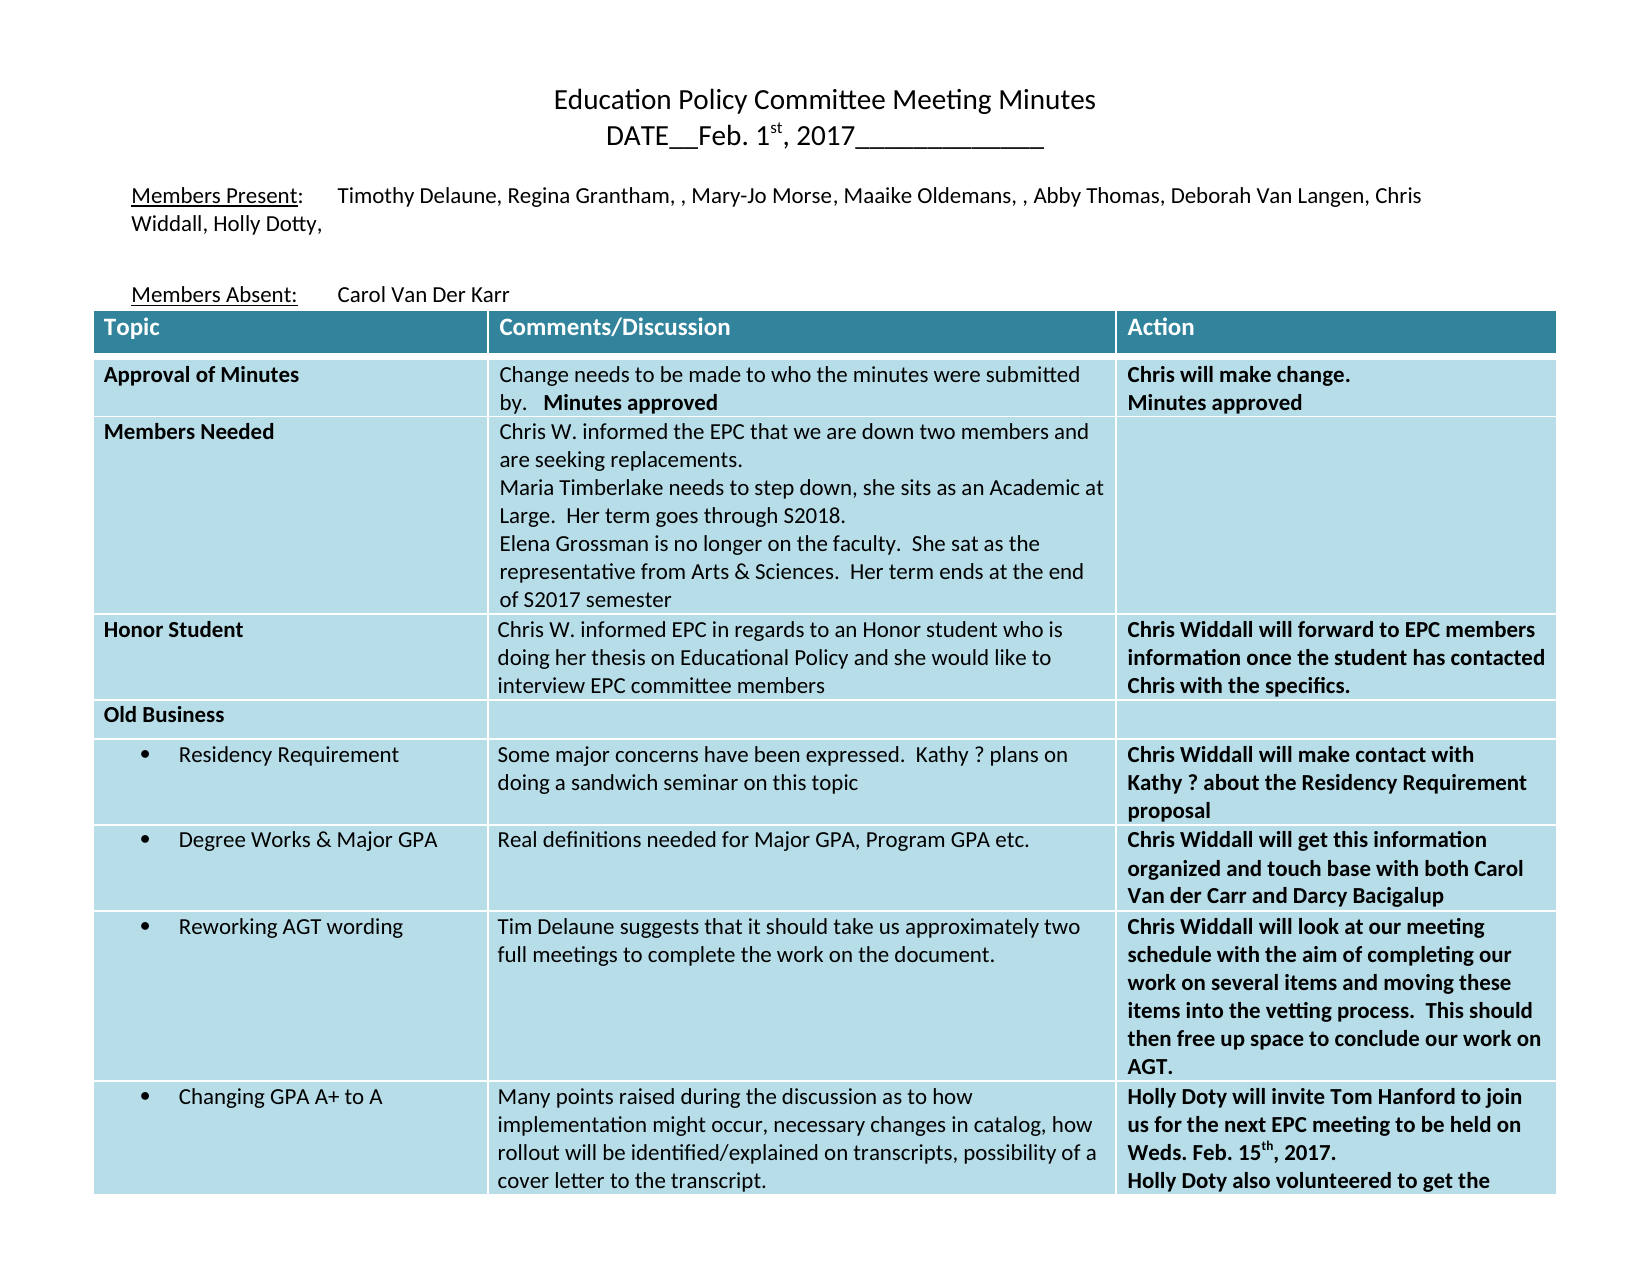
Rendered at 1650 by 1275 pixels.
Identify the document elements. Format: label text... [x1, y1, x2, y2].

table_cell Change needs to be made to who the minutes were submitted by. Minutes approved [489, 360, 1115, 416]
text DATE__Feb. 1st, 2017_____________ [150, 117, 1500, 152]
table_cell Chris Widdall will look at our meeting schedule with the aim of completing our work on several items and moving these items into the vetting process. This should then free up space to conclude our work on AGT. [1117, 912, 1556, 1080]
table_cell Chris Widdall will forward to EPC members information once the student has contacted Chris with the specifics. [1117, 615, 1556, 699]
table_cell Chris W. informed the EPC that we are down two members and are seeking replacements. Maria Timberlake needs to step down, she sits as an Academic at Large. Her term goes through S2018. Elena Grossman is no longer on the faculty. She sat as the representative from Arts & Sciences. Her term ends at the end of S2017 semester [489, 417, 1115, 613]
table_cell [489, 1082, 1115, 1194]
text Members Absent: Carol Van Der Karr [131, 281, 1500, 309]
table_header Topic [94, 311, 487, 353]
table_cell Tim Delaune suggests that it should take us approximately two full meetings to complete the work on the document. [489, 912, 1115, 1080]
table_cell Approval of Minutes [94, 360, 487, 416]
table_cell Residency Requirement [94, 740, 487, 824]
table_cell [1117, 1082, 1556, 1194]
table_cell [489, 701, 1115, 738]
table_cell Chris Widdall will get this information organized and touch base with both Carol Van der Carr and Darcy Bacigalup [1117, 826, 1556, 910]
table_cell Members Needed [94, 417, 487, 613]
table_cell Old Business [94, 701, 487, 738]
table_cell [94, 1082, 487, 1194]
table_cell Reworking AGT wording [94, 912, 487, 1080]
table_cell Chris Widdall will make contact with Kathy ? about the Residency Requirement proposal [1117, 740, 1556, 824]
table_header Action [1117, 311, 1556, 353]
table_cell Honor Student [94, 615, 487, 699]
table_cell Chris will make change. Minutes approved [1117, 360, 1556, 416]
table_cell Real definitions needed for Major GPA, Program GPA etc. [489, 826, 1115, 910]
table_cell [1117, 701, 1556, 738]
table_cell Chris W. informed EPC in regards to an Honor student who is doing her thesis on Educational Policy and she would like to interview EPC committee members [489, 615, 1115, 699]
table_cell [1117, 417, 1556, 613]
table_cell Degree Works & Major GPA [94, 826, 487, 910]
table_cell Some major concerns have been expressed. Kathy ? plans on doing a sandwich seminar on this topic [489, 740, 1115, 824]
table_header Comments/Discussion [489, 311, 1115, 353]
text Members Present: Timothy Delaune, Regina Grantham, , Mary-Jo Morse, Maaike Oldemans, , Abby Thomas, Deborah Van Langen, Chris Widdall, Holly Dotty, [131, 181, 1500, 237]
text Education Policy Committee Meeting Minutes [150, 81, 1500, 117]
